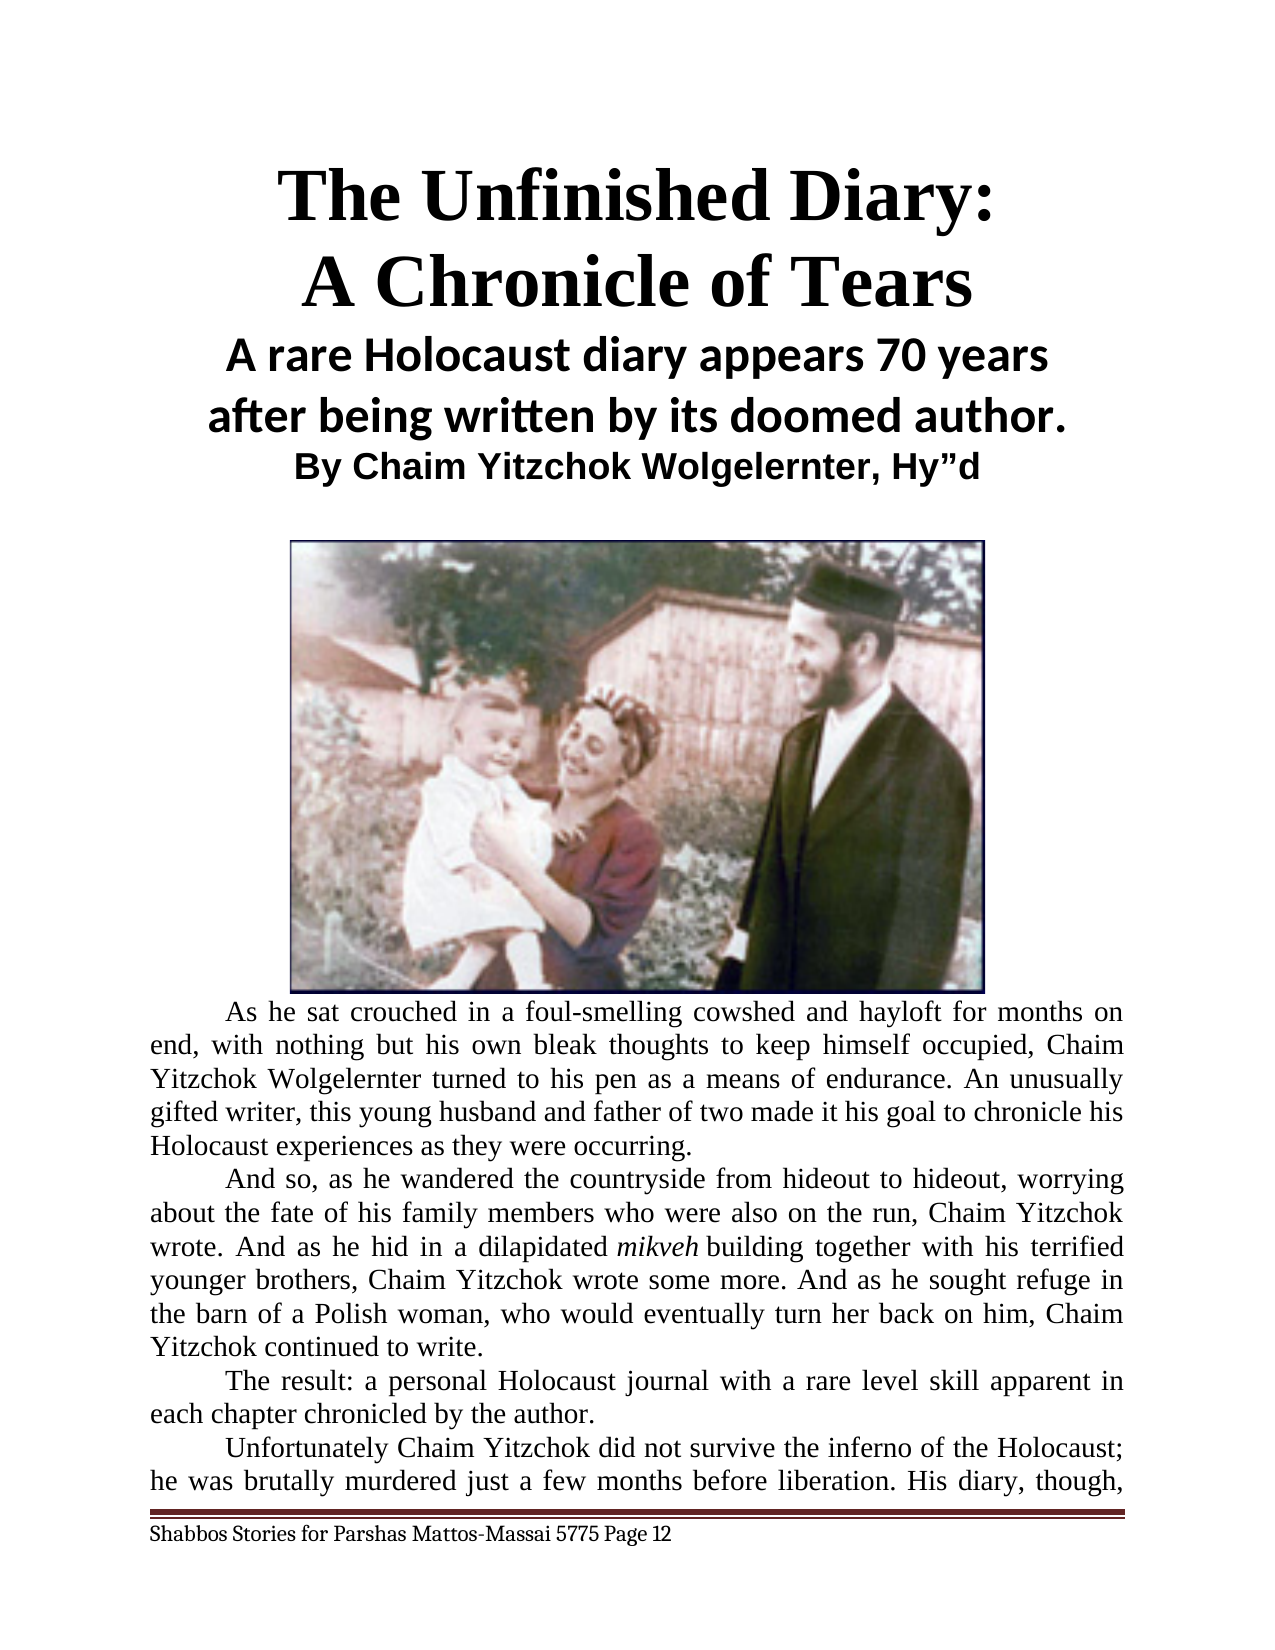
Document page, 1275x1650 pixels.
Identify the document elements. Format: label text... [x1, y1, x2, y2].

text A Chronicle of Tears [150, 236, 1125, 322]
text The result: a personal Holocaust journal with a rare level skill apparent in each chapter chronicled by the author. [150, 1363, 1125, 1430]
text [150, 1430, 1125, 1497]
text By Chaim Yitzchok Wolgelernter, Hy”d [150, 444, 1125, 488]
picture [289, 540, 986, 994]
text As he sat crouched in a foul-smelling cowshed and hayloft for months on end, with nothing but his own bleak thoughts to keep himself occupied, Chaim Yitzchok Wolgelernter turned to his pen as a means of endurance. An unusually gifted writer, this young husband and father of two made it his goal to chronicle his Holocaust experiences as they were occurring. [150, 994, 1125, 1162]
text And so, as he wandered the countryside from hideout to hideout, worrying about the fate of his family members who were also on the run, Chaim Yitzchok wrote. And as he hid in a dilapidated mikveh building together with his terrified younger brothers, Chaim Yitzchok wrote some more. And as he sought refuge in the barn of a Polish woman, who would eventually turn her back on him, Chaim Yitzchok continued to write. [150, 1162, 1125, 1363]
text The Unfinished Diary: [150, 150, 1125, 236]
text after being written by its doomed author. [150, 383, 1125, 444]
text A rare Holocaust diary appears 70 years [150, 322, 1125, 383]
